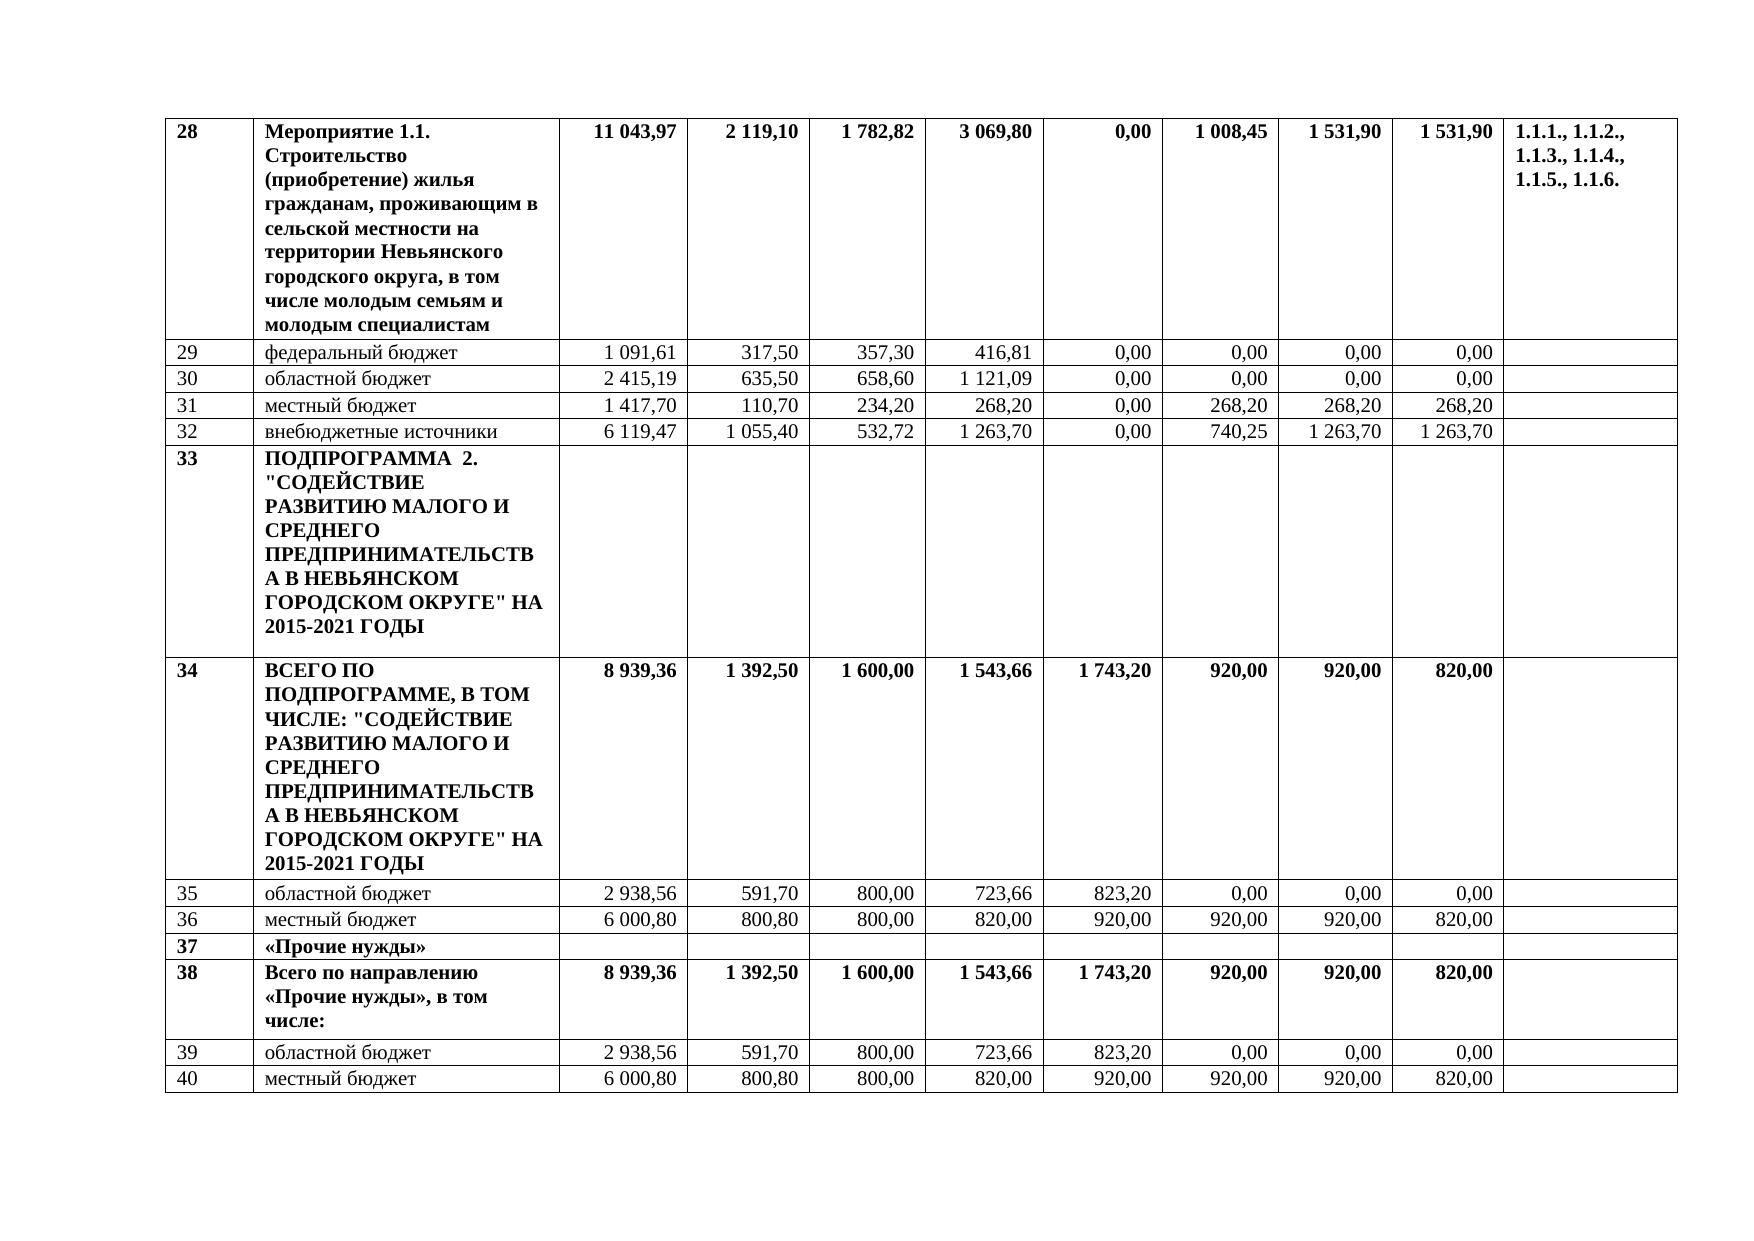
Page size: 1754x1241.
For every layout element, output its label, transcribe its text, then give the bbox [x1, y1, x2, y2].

table_cell Всего по направлению «Прочие нужды», в том числе: [254, 960, 559, 1039]
table_cell 1 743,20 [1044, 658, 1162, 879]
table_cell [810, 446, 925, 657]
table_cell 0,00 [1279, 340, 1392, 365]
table_cell 820,00 [1393, 658, 1503, 879]
table_cell [1504, 366, 1677, 392]
table_cell «Прочие нужды» [254, 934, 559, 959]
table_cell 32 [166, 419, 253, 445]
table_cell 1 531,90 [1279, 119, 1392, 338]
table_cell 0,00 [1044, 393, 1162, 418]
table_cell 820,00 [926, 1066, 1043, 1092]
table_cell 800,00 [810, 1066, 925, 1092]
table_cell 658,60 [810, 366, 925, 392]
table_cell 0,00 [1393, 1040, 1503, 1065]
table_cell 11 043,97 [560, 119, 687, 338]
table_cell [1504, 960, 1677, 1039]
table_cell 0,00 [1163, 1040, 1278, 1065]
table_cell 591,70 [688, 880, 809, 906]
table_cell 28 [166, 119, 253, 338]
table_cell 0,00 [1163, 366, 1278, 392]
table_cell 0,00 [1044, 340, 1162, 365]
table_cell областной бюджет [254, 366, 559, 392]
table_cell [1504, 658, 1677, 879]
table_cell 8 939,36 [560, 960, 687, 1039]
table_cell 268,20 [1279, 393, 1392, 418]
table_cell [688, 934, 809, 959]
table_cell [560, 934, 687, 959]
table_cell [926, 446, 1043, 657]
table_cell [688, 446, 809, 657]
table_cell 0,00 [1279, 366, 1392, 392]
table_cell 823,20 [1044, 880, 1162, 906]
table_cell [1044, 934, 1162, 959]
table_cell [1504, 340, 1677, 365]
table_cell 6 119,47 [560, 419, 687, 445]
table_cell 1 543,66 [926, 658, 1043, 879]
table_cell ПОДПРОГРАММА 2. "СОДЕЙСТВИЕ РАЗВИТИЮ МАЛОГО И СРЕДНЕГО ПРЕДПРИНИМАТЕЛЬСТВА В НЕВЬЯНСКОМ ГОРОДСКОМ ОКРУГЕ" НА 2015-2021 ГОДЫ [254, 446, 559, 657]
table_cell 1 263,70 [926, 419, 1043, 445]
table_cell 920,00 [1163, 658, 1278, 879]
table_cell 317,50 [688, 340, 809, 365]
table_cell внебюджетные источники [254, 419, 559, 445]
table_cell [1163, 934, 1278, 959]
table_cell 6 000,80 [560, 907, 687, 932]
table_cell [1279, 934, 1392, 959]
table_cell 591,70 [688, 1040, 809, 1065]
table_cell 6 000,80 [560, 1066, 687, 1092]
table_cell 1 392,50 [688, 658, 809, 879]
table_cell 1 600,00 [810, 960, 925, 1039]
table_cell 1 531,90 [1393, 119, 1503, 338]
table_cell 820,00 [926, 907, 1043, 932]
table_cell [1504, 393, 1677, 418]
table_cell 2 938,56 [560, 880, 687, 906]
table_cell [1393, 934, 1503, 959]
table_cell 1 263,70 [1393, 419, 1503, 445]
table_cell 1 263,70 [1279, 419, 1392, 445]
table_cell 820,00 [1393, 960, 1503, 1039]
table_cell 1 743,20 [1044, 960, 1162, 1039]
table_cell 33 [166, 446, 253, 657]
table_cell [926, 934, 1043, 959]
table_cell 920,00 [1279, 960, 1392, 1039]
table_cell 268,20 [1393, 393, 1503, 418]
table_cell 740,25 [1163, 419, 1278, 445]
table_cell 110,70 [688, 393, 809, 418]
table_cell Мероприятие 1.1. Строительство (приобретение) жилья гражданам, проживающим в сельской местности на территории Невьянского городского округа, в том числе молодым семьям и молодым специалистам [254, 119, 559, 338]
table_cell 35 [166, 880, 253, 906]
table_cell местный бюджет [254, 1066, 559, 1092]
table_cell 920,00 [1163, 1066, 1278, 1092]
table_cell 37 [166, 934, 253, 959]
table_cell 0,00 [1279, 1040, 1392, 1065]
table_cell 820,00 [1393, 1066, 1503, 1092]
table_cell [1504, 880, 1677, 906]
table_cell [1393, 446, 1503, 657]
table_cell 0,00 [1163, 880, 1278, 906]
table_cell 31 [166, 393, 253, 418]
table_cell 2 415,19 [560, 366, 687, 392]
table_cell [810, 934, 925, 959]
table_cell 8 939,36 [560, 658, 687, 879]
table_cell 920,00 [1279, 907, 1392, 932]
table_cell [1044, 446, 1162, 657]
table_cell 0,00 [1163, 340, 1278, 365]
table_cell местный бюджет [254, 393, 559, 418]
table_cell 29 [166, 340, 253, 365]
table_cell 40 [166, 1066, 253, 1092]
table_cell 1 392,50 [688, 960, 809, 1039]
table_cell 723,66 [926, 1040, 1043, 1065]
table_cell 800,00 [810, 880, 925, 906]
table_cell 1 121,09 [926, 366, 1043, 392]
table_cell [1504, 1040, 1677, 1065]
table_cell 920,00 [1163, 960, 1278, 1039]
table_cell 2 119,10 [688, 119, 809, 338]
table_cell 234,20 [810, 393, 925, 418]
table_cell 800,80 [688, 907, 809, 932]
table_cell 1 782,82 [810, 119, 925, 338]
table_cell 36 [166, 907, 253, 932]
table_cell 1 600,00 [810, 658, 925, 879]
table_cell 38 [166, 960, 253, 1039]
table_cell [1504, 934, 1677, 959]
table_cell 39 [166, 1040, 253, 1065]
table_cell 920,00 [1279, 1066, 1392, 1092]
table_cell 0,00 [1393, 366, 1503, 392]
table_cell [1504, 419, 1677, 445]
table_cell 820,00 [1393, 907, 1503, 932]
table_cell 0,00 [1044, 119, 1162, 338]
table_cell 0,00 [1044, 419, 1162, 445]
table_cell 920,00 [1044, 907, 1162, 932]
table_cell [1504, 446, 1677, 657]
table_cell [1279, 446, 1392, 657]
table_cell 800,00 [810, 907, 925, 932]
table_cell 800,80 [688, 1066, 809, 1092]
table_cell [560, 446, 687, 657]
table_cell 357,30 [810, 340, 925, 365]
table_cell 920,00 [1279, 658, 1392, 879]
table_cell 268,20 [1163, 393, 1278, 418]
table_cell 30 [166, 366, 253, 392]
table_cell 823,20 [1044, 1040, 1162, 1065]
table_cell 2 938,56 [560, 1040, 687, 1065]
table_cell областной бюджет [254, 880, 559, 906]
table_cell областной бюджет [254, 1040, 559, 1065]
table_cell 0,00 [1393, 340, 1503, 365]
table_cell 920,00 [1044, 1066, 1162, 1092]
table_cell 1 417,70 [560, 393, 687, 418]
table_cell 723,66 [926, 880, 1043, 906]
table_cell [1504, 1066, 1677, 1092]
table_cell федеральный бюджет [254, 340, 559, 365]
table_cell 1 008,45 [1163, 119, 1278, 338]
table_cell 268,20 [926, 393, 1043, 418]
table_cell ВСЕГО ПО ПОДПРОГРАММЕ, В ТОМ ЧИСЛЕ: "СОДЕЙСТВИЕ РАЗВИТИЮ МАЛОГО И СРЕДНЕГО ПРЕДПРИНИМАТЕЛЬСТВА В НЕВЬЯНСКОМ ГОРОДСКОМ ОКРУГЕ" НА 2015-2021 ГОДЫ [254, 658, 559, 879]
table_cell 416,81 [926, 340, 1043, 365]
table_cell 34 [166, 658, 253, 879]
table_cell 1 091,61 [560, 340, 687, 365]
table_cell 0,00 [1279, 880, 1392, 906]
table_cell [1504, 907, 1677, 932]
table_cell 0,00 [1393, 880, 1503, 906]
table_cell 1 055,40 [688, 419, 809, 445]
table_cell 920,00 [1163, 907, 1278, 932]
table_cell 635,50 [688, 366, 809, 392]
table_cell 1.1.1., 1.1.2., 1.1.3., 1.1.4., 1.1.5., 1.1.6. [1504, 119, 1677, 338]
table_cell [1163, 446, 1278, 657]
table_cell 3 069,80 [926, 119, 1043, 338]
table_cell 800,00 [810, 1040, 925, 1065]
table_cell 1 543,66 [926, 960, 1043, 1039]
table_cell местный бюджет [254, 907, 559, 932]
table_cell 532,72 [810, 419, 925, 445]
table_cell 0,00 [1044, 366, 1162, 392]
